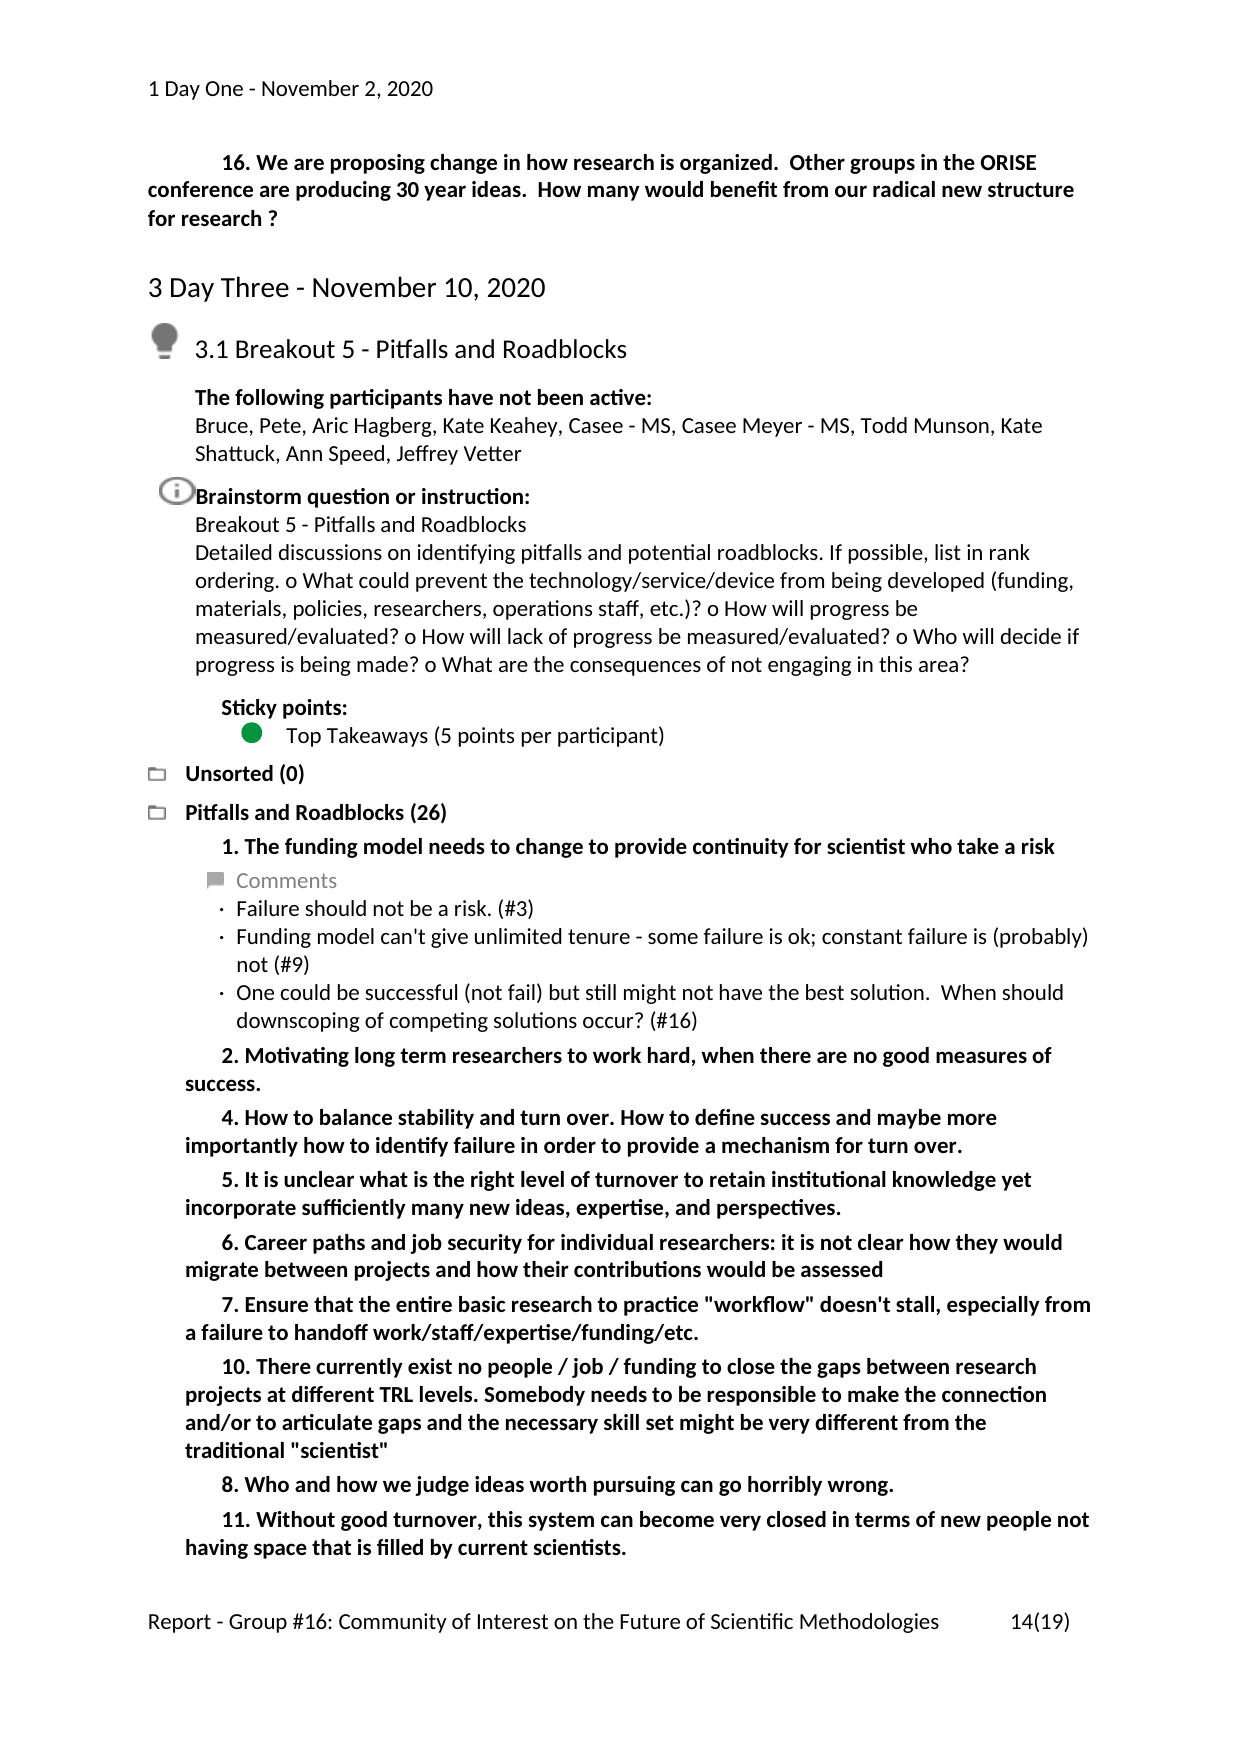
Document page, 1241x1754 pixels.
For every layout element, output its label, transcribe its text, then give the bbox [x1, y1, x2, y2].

picture [147, 323, 184, 359]
list 5. It is unclear what is the right level of turnover to retain institutional knowledge yet incorporate sufficiently many new ideas, expertise, and perspectives. [185, 1165, 1093, 1221]
list One could be successful (not fail) but still might not have the best solution. When should downscoping of competing solutions occur? (#16) [218, 978, 1093, 1034]
subtitle Comments [206, 866, 1093, 894]
subtitle 3.1 Breakout 5 - Pitfalls and Roadblocks [148, 323, 1093, 366]
list 7. Ensure that the entire basic research to practice "workflow" doesn't stall, especially from a failure to handoff work/staff/expertise/funding/etc. [185, 1290, 1093, 1346]
list 10. There currently exist no people / job / funding to close the gaps between research projects at different TRL levels. Somebody needs to be responsible to make the connection and/or to articulate gaps and the necessary skill set might be very different from the traditional "scientist" [185, 1352, 1093, 1464]
picture [148, 765, 166, 782]
picture [207, 872, 224, 889]
list 1. The funding model needs to change to provide continuity for scientist who take a risk [185, 832, 1093, 860]
list 4. How to balance stability and turn over. How to define success and maybe more importantly how to identify failure in order to provide a mechanism for turn over. [185, 1103, 1093, 1159]
subtitle Sticky points: [148, 688, 1093, 721]
subtitle 3 Day Three - November 10, 2020 [148, 269, 1093, 305]
list Failure should not be a risk. (#3) [218, 894, 1093, 922]
list Funding model can't give unlimited tenure - some failure is ok; constant failure is (probably) not (#9) [218, 922, 1093, 978]
list 8. Who and how we judge ideas worth pursuing can go horribly wrong. [185, 1471, 1093, 1498]
list 16. We are proposing change in how research is organized. Other groups in the ORISE conference are producing 30 year ideas. How many would benefit from our radical new structure for research ? [148, 148, 1093, 232]
list 2. Motivating long term researchers to work hard, when there are no good measures of success. [185, 1041, 1093, 1097]
subtitle Brainstorm question or instruction: Breakout 5 - Pitfalls and Roadblocks Detailed discussions on identifying pitfalls and potential roadblocks. If possible, list in rank ordering. o What could prevent the technology/service/device from being developed (funding, materials, policies, researchers, operations staff, etc.)? o How will progress be measured/evaluated? o How will lack of progress be measured/evaluated? o Who will decide if progress is being made? o What are the consequences of not engaging in this area? [159, 478, 1093, 678]
subtitle The following participants have not been active: Bruce, Pete, Aric Hagberg, Kate Keahey, Casee - MS, Casee Meyer - MS, Todd Munson, Kate Shattuck, Ann Speed, Jeffrey Vetter [195, 383, 1093, 467]
picture [159, 477, 196, 505]
text Top Takeaways (5 points per participant) [223, 721, 1093, 749]
list 11. Without good turnover, this system can become very closed in terms of new people not having space that is filled by current scientists. [185, 1505, 1093, 1561]
picture [148, 803, 166, 821]
list Unsorted (0) [148, 759, 1093, 787]
list 6. Career paths and job security for individual researchers: it is not clear how they would migrate between projects and how their contributions would be assessed [185, 1228, 1093, 1284]
list Pitfalls and Roadblocks (26) [148, 798, 1093, 826]
